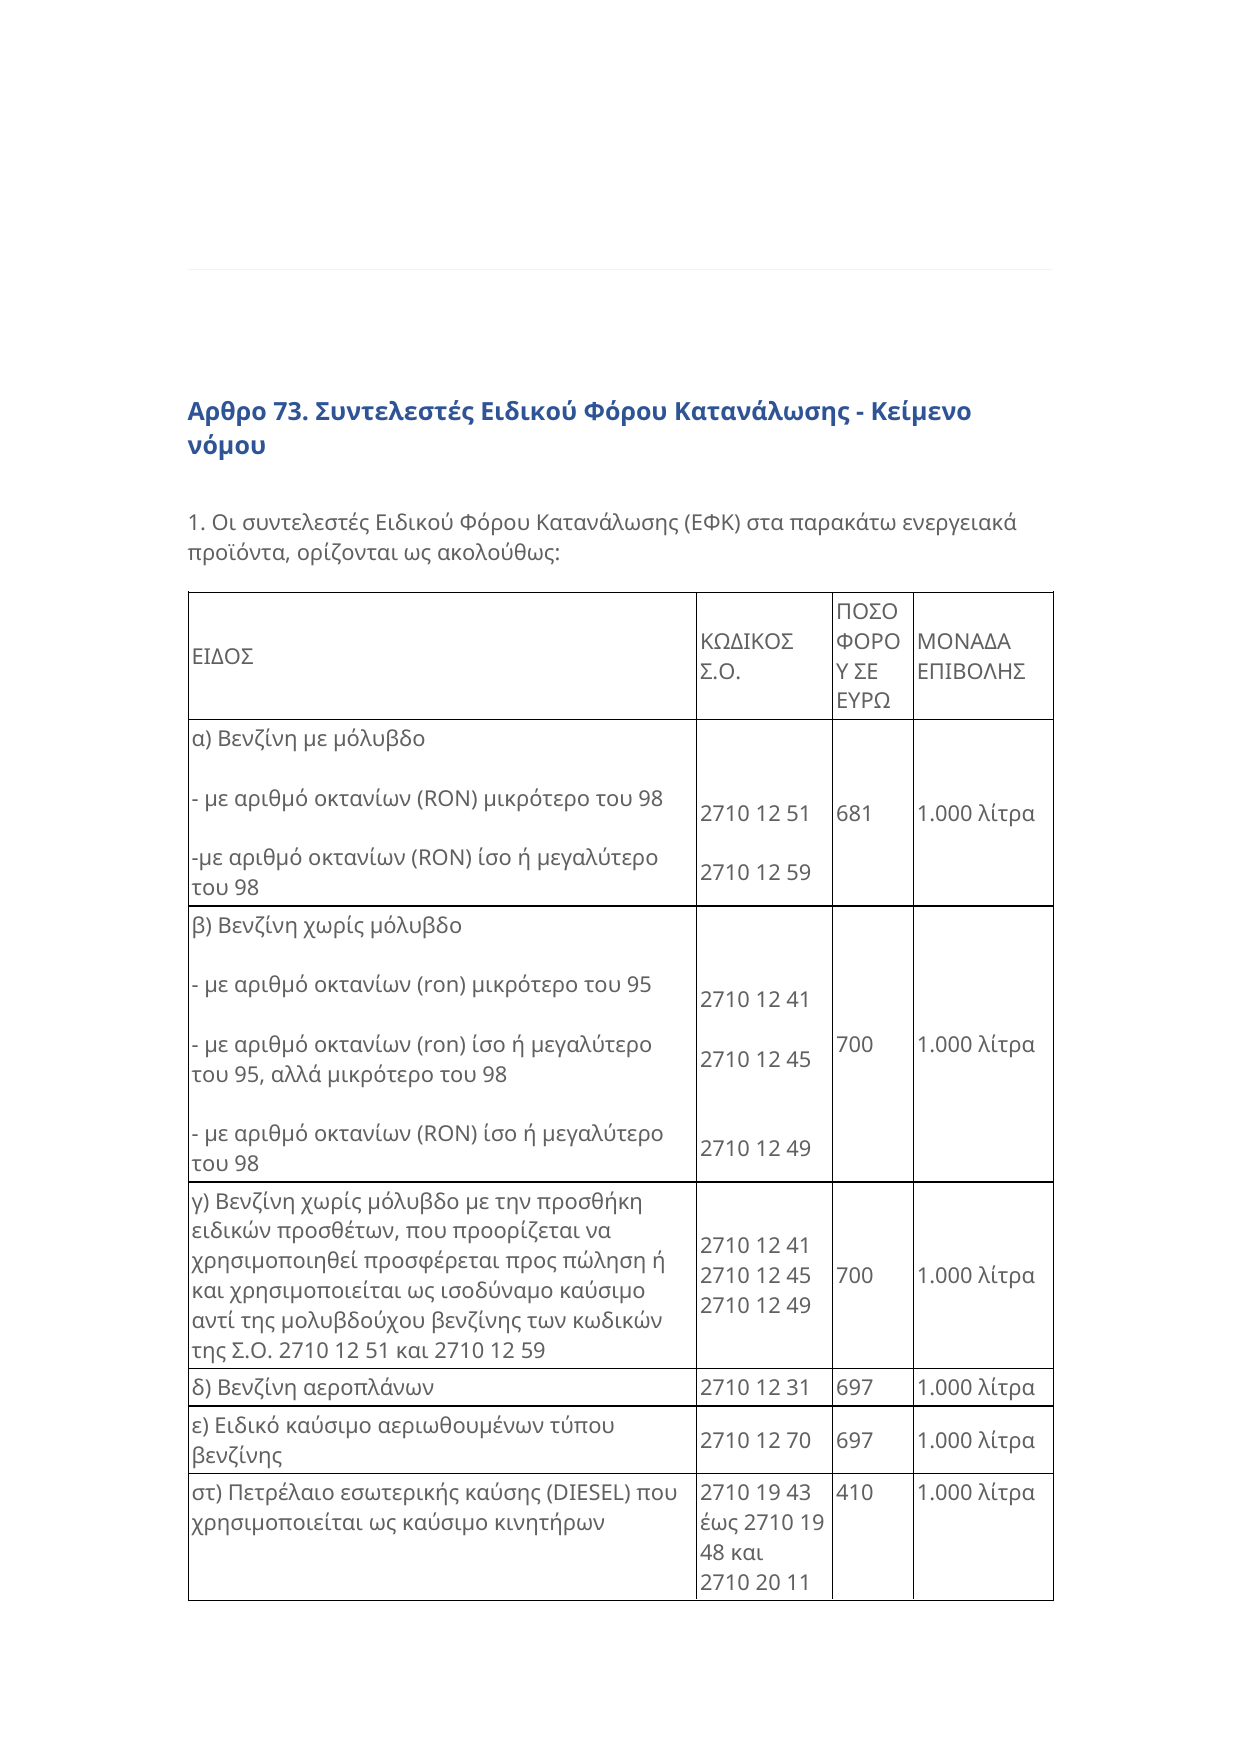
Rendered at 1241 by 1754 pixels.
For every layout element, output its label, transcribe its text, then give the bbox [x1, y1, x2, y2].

table_cell 700 [833, 1183, 913, 1367]
table_cell 697 [833, 1407, 913, 1472]
table_cell 1.000 λίτρα [914, 720, 1053, 905]
table_header ΠΟΣΟ ΦΟΡΟΥ ΣΕ ΕΥΡΩ [833, 593, 913, 718]
table_cell γ) Βενζίνη χωρίς μόλυβδο με την προσθήκη ειδικών προσθέτων, που προορίζεται να χρησιμοποιηθεί προσφέρεται προς πώληση ή και χρησιμοποιείται ως ισοδύναμο καύσιμο αντί της μολυβδούχου βενζίνης των κωδικών της Σ.Ο. 2710 12 51 και 2710 12 59 [189, 1183, 696, 1367]
table_cell ε) Ειδικό καύσιμο αεριωθουμένων τύπου βενζίνης [189, 1407, 696, 1472]
table_cell 1.000 λίτρα [914, 1407, 1053, 1472]
table_cell 2710 12 41 2710 12 45 2710 12 49 [697, 907, 832, 1181]
table_cell 1.000 λίτρα [914, 1183, 1053, 1367]
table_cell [189, 1474, 696, 1599]
table_cell 697 [833, 1369, 913, 1405]
table_header ΜΟΝΑΔΑ ΕΠΙΒΟΛΗΣ [914, 593, 1053, 718]
table_header ΕΙΔΟΣ [189, 593, 696, 718]
table_cell 1.000 λίτρα [914, 1474, 1053, 1599]
table_header ΚΩΔΙΚΟΣ Σ.Ο. [697, 593, 832, 718]
table_cell 1.000 λίτρα [914, 1369, 1053, 1405]
table_cell 2710 12 31 [697, 1369, 832, 1405]
table_cell β) Βενζίνη χωρίς μόλυβδο - με αριθμό οκτανίων (ron) μικρότερο του 95 - με αριθμό οκτανίων (ron) ίσο ή μεγαλύτερο του 95, αλλά μικρότερο του 98 - με αριθμό οκτανίων (RON) ίσο ή μεγαλύτερο του 98 [189, 907, 696, 1181]
text 1. Οι συντελεστές Ειδικού Φόρου Κατανάλωσης (ΕΦΚ) στα παρακάτω ενεργειακά προϊόντα, ορίζονται ως ακολούθως: [187, 477, 1053, 566]
table_cell 1.000 λίτρα [914, 907, 1053, 1181]
table_cell 681 [833, 720, 913, 905]
table_cell δ) Βενζίνη αεροπλάνων [189, 1369, 696, 1405]
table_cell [697, 1474, 832, 1599]
table_cell 700 [833, 907, 913, 1181]
table_cell 2710 12 51 2710 12 59 [697, 720, 832, 905]
subtitle Αρθρο 73. Συντελεστές Ειδικού Φόρου Κατανάλωσης - Κείμενο νόμου [187, 393, 1053, 461]
table_cell 2710 12 70 [697, 1407, 832, 1472]
table_cell α) Βενζίνη με μόλυβδο - με αριθμό οκτανίων (RON) μικρότερο του 98 -με αριθμό οκτανίων (RON) ίσο ή μεγαλύτερο του 98 [189, 720, 696, 905]
table_cell 410 [833, 1474, 913, 1599]
table_cell 2710 12 41 2710 12 45 2710 12 49 [697, 1183, 832, 1367]
